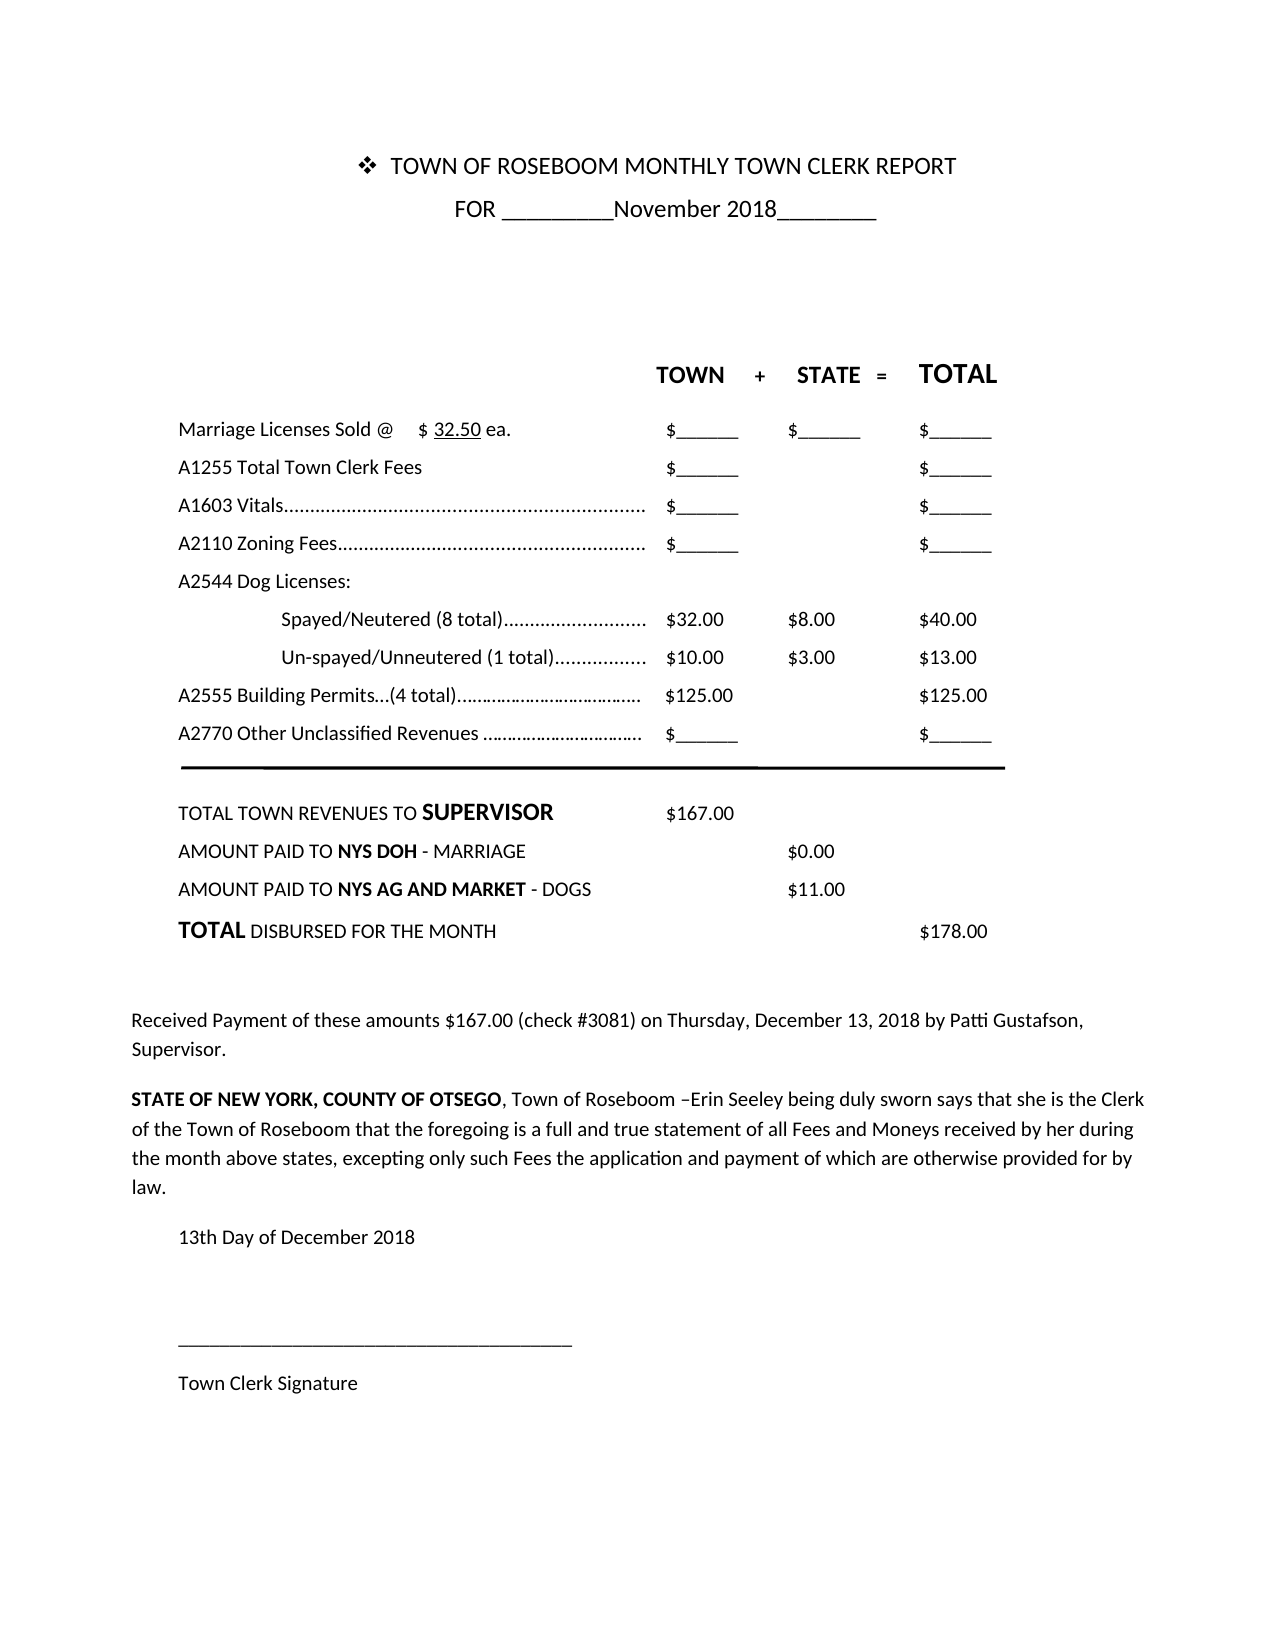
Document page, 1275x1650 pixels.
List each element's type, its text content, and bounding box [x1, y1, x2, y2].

text A2110 Zoning Fees $______ $______ [178, 530, 1153, 556]
text 13th Day of December 2018 [132, 1224, 1153, 1249]
text AMOUNT PAID TO NYS DOH - MARRIAGE $0.00 [178, 839, 1153, 864]
text A2544 Dog Licenses: [178, 568, 1153, 593]
text Spayed/Neutered (8 total) $32.00 $8.00 $40.00 [178, 606, 1153, 631]
text FOR _________November 2018________ [132, 193, 1153, 223]
text A2770 Other Unclassified Revenues …………………………… $______ $______ [131, 720, 1153, 745]
text TOTAL TOWN REVENUES TO SUPERVISOR $167.00 [178, 796, 1153, 826]
text AMOUNT PAID TO NYS AG AND MARKET - DOGS $11.00 [132, 877, 1153, 902]
text Marriage Licenses Sold @ $ 32.50 ea. $______ $______ $______ [132, 416, 1153, 442]
text STATE OF NEW YORK, COUNTY OF OTSEGO, Town of Roseboom –Erin Seeley being duly sworn says that she is the Clerk of the Town of Roseboom that the foregoing is a full and true statement of all Fees and Moneys received by her during the month above states, excepting only such Fees the application and payment of which are otherwise provided for by law. [131, 1087, 1153, 1199]
text A1255 Total Town Clerk Fees $______ $______ [132, 454, 1153, 480]
text TOWN + STATE = TOTAL [132, 355, 1153, 390]
text Received Payment of these amounts $167.00 (check #3081) on Thursday, December 13, 2018 by Patti Gustafson, Supervisor. [131, 1007, 1153, 1062]
text ______________________________________ [131, 1324, 1153, 1349]
text TOTAL DISBURSED FOR THE MONTH $178.00 [132, 914, 1153, 945]
text A2555 Building Permits…(4 total)...…………………………….. $125.00 $125.00 [178, 682, 1153, 707]
text Town Clerk Signature [131, 1370, 1153, 1396]
text A1603 Vitals. $______ $______ [178, 492, 1153, 518]
text Un-spayed/Unneutered (1 total) $10.00 $3.00 $13.00 [178, 644, 1153, 669]
text TOWN OF ROSEBOOM MONTHLY TOWN CLERK REPORT [131, 150, 1153, 181]
